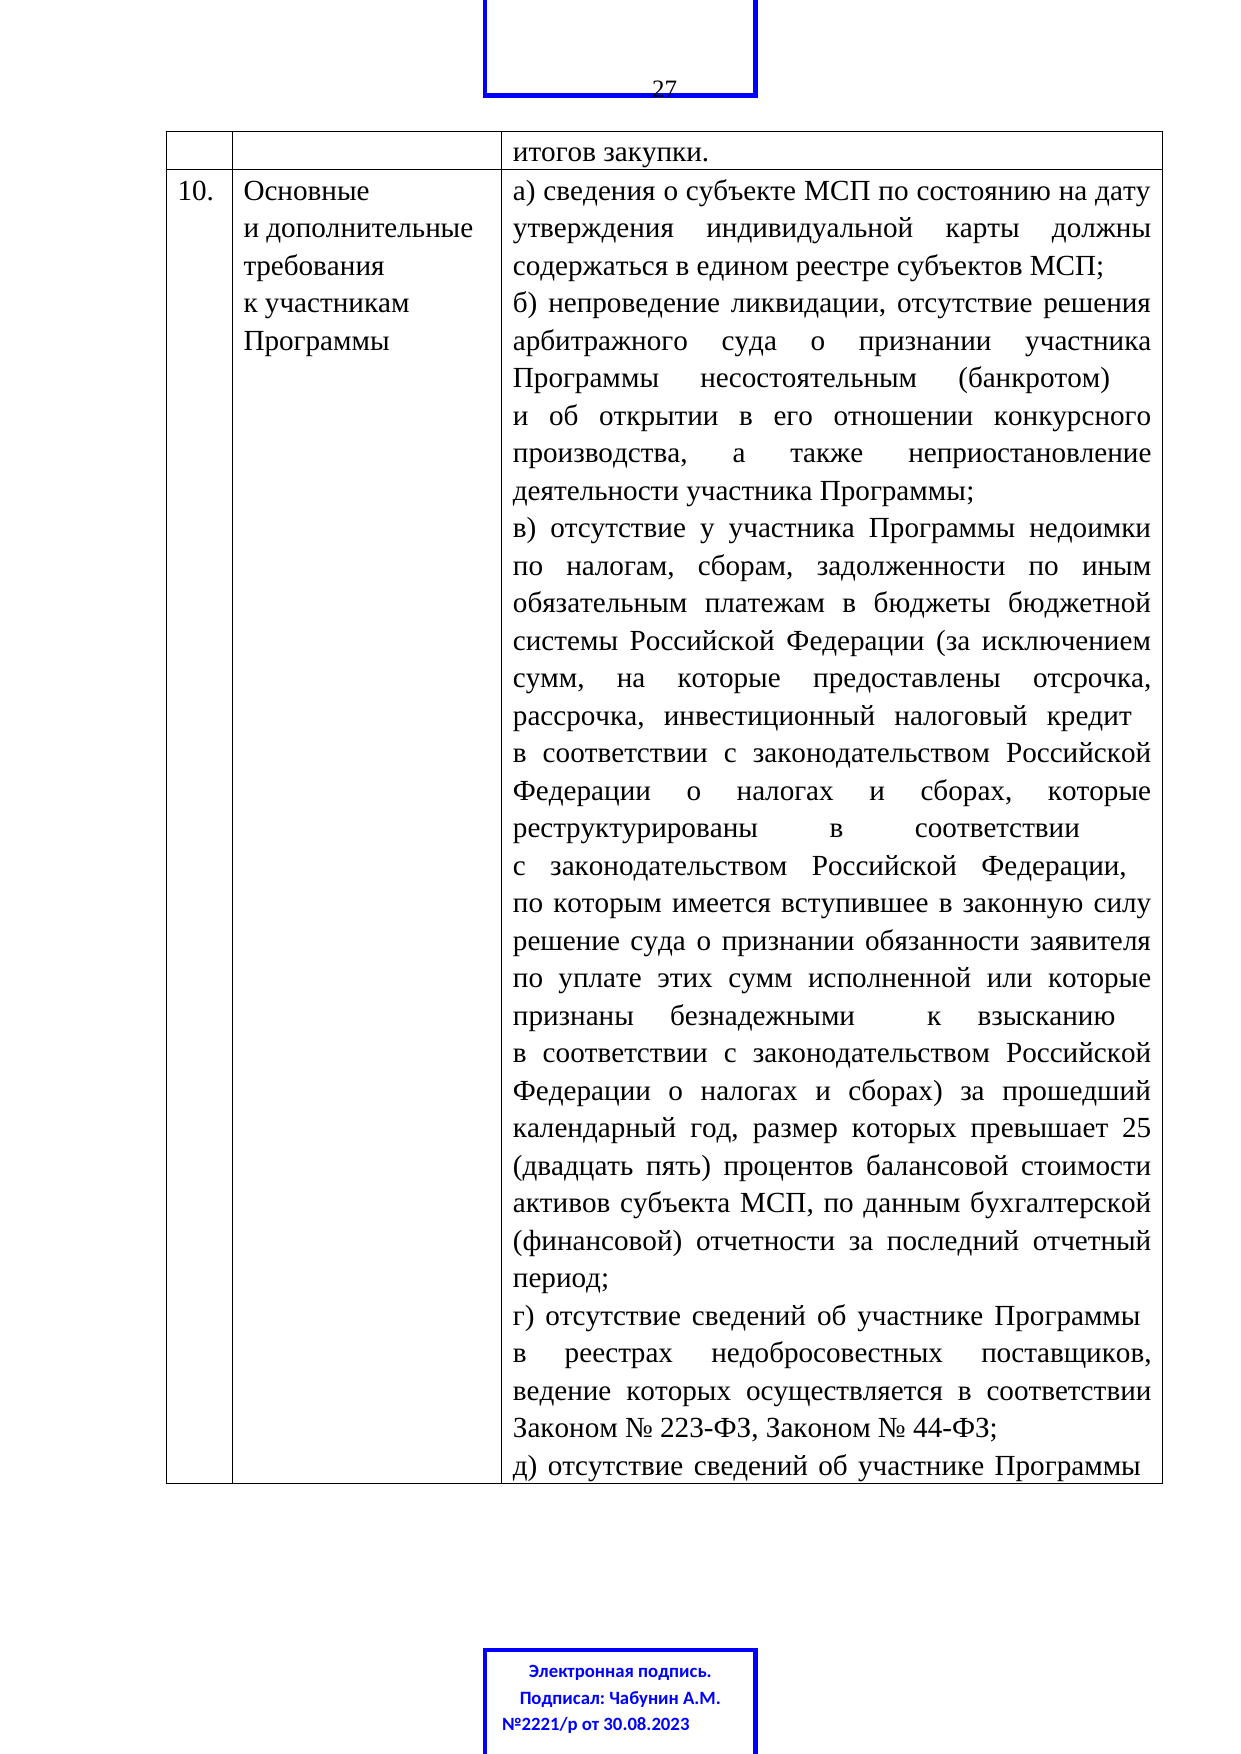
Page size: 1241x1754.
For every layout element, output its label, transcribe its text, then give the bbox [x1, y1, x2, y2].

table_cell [502, 170, 1162, 1483]
table_cell 9. [167, 132, 232, 169]
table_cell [502, 132, 1162, 169]
table_cell 10. [167, 170, 232, 1483]
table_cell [233, 170, 501, 1483]
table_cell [233, 132, 501, 169]
